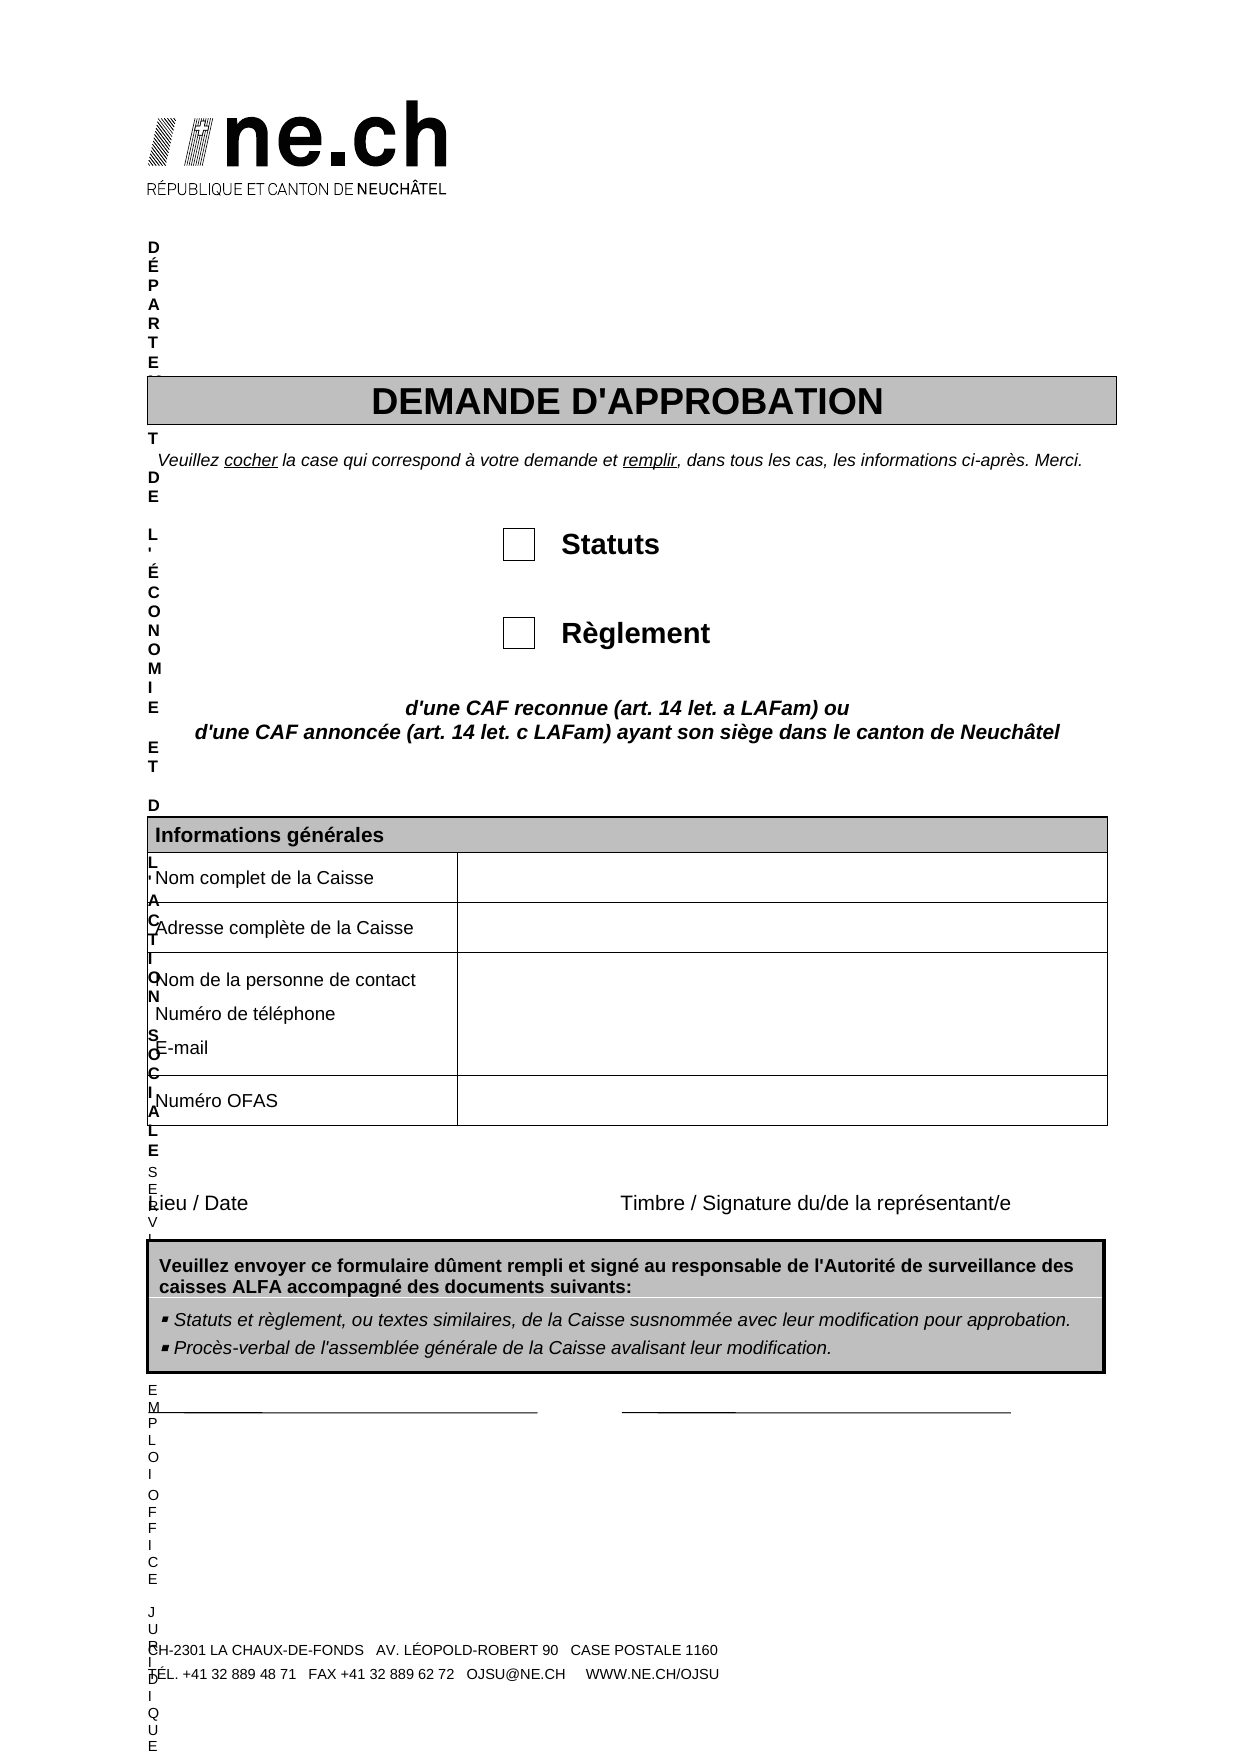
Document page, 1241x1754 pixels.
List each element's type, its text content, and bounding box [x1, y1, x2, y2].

text DEMANDE D'APPROBATION [148, 377, 1116, 424]
table_cell Adresse complète de la Caisse [148, 903, 457, 952]
table_cell Nom complet de la Caisse [148, 853, 457, 902]
table_cell [458, 853, 1107, 902]
text Veuillez cocher la case qui correspond à votre demande et remplir, dans tous les cas, les informations ci-après. Merci. [148, 449, 1092, 470]
text d'une CAF annoncée (art. 14 let. c LAFam) ayant son siège dans le canton de Neuchâtel [148, 719, 1107, 743]
text Lieu / Date Timbre / Signature du/de la représentant/e [148, 1191, 1092, 1215]
table_cell [458, 1076, 1107, 1125]
table_cell [458, 903, 1107, 952]
text d'une CAF reconnue (art. 14 let. a LAFam) ou [148, 696, 1107, 719]
table_cell Nom de la personne de contact Numéro de téléphone E-mail [148, 953, 457, 1075]
text Règlement [148, 616, 1092, 649]
table_cell Numéro OFAS [148, 1076, 457, 1125]
table_header Informations générales [148, 818, 1107, 852]
table_cell Statuts et règlement, ou textes similaires, de la Caisse susnommée avec leur modification pour approbation. Procès-verbal de l'assemblée générale de la Caisse avalisant leur modification. [149, 1298, 1102, 1371]
table_cell [458, 953, 1107, 1075]
text Statuts [148, 527, 1092, 561]
table_header Veuillez envoyer ce formulaire dûment rempli et signé au responsable de l'Autorité de surveillance des caisses ALFA accompagné des documents suivants: [149, 1242, 1102, 1297]
